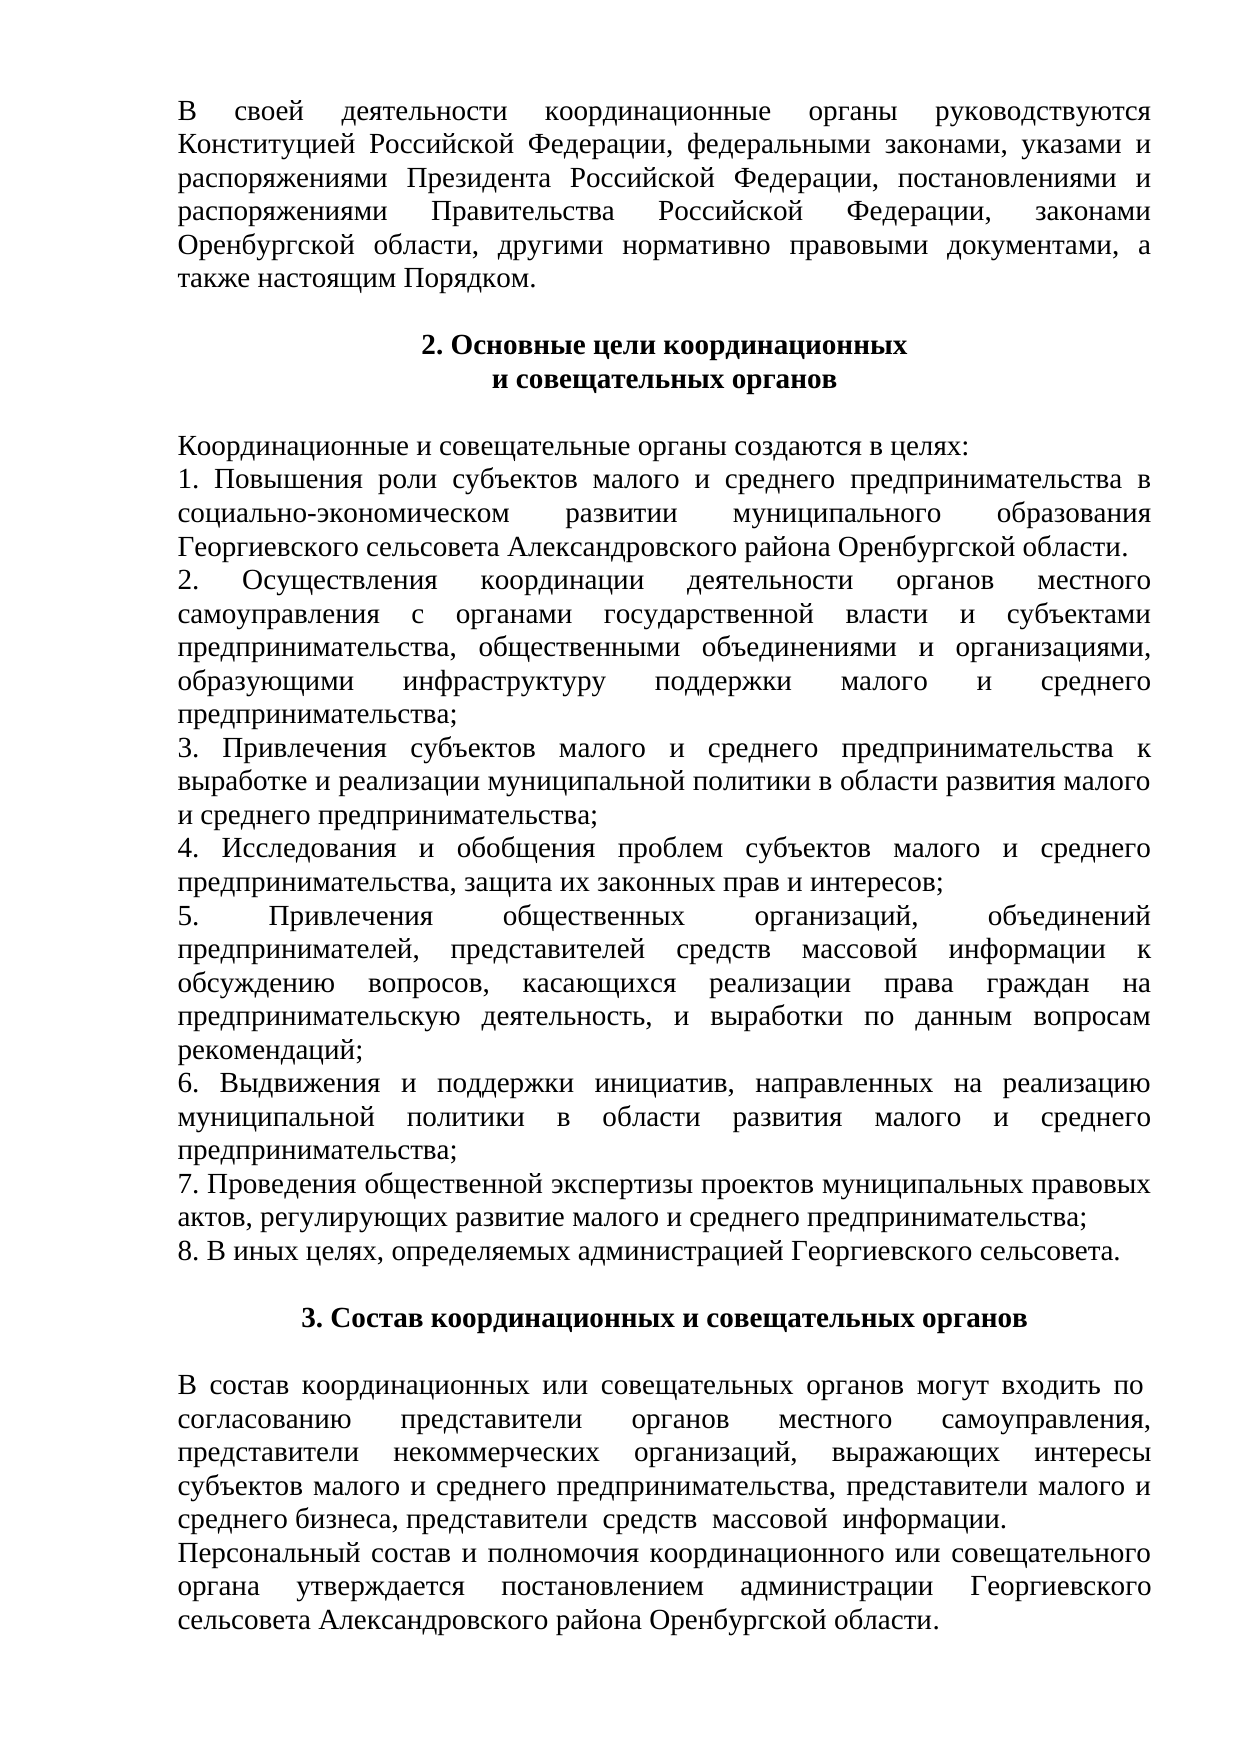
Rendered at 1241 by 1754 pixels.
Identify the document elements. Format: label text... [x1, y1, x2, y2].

text 3. Состав координационных и совещательных органов [177, 1300, 1152, 1334]
text В состав координационных или совещательных органов могут входить по согласованию представители органов местного самоуправления, представители некоммерческих организаций, выражающих интересы субъектов малого и среднего предпринимательства, представители малого и среднего бизнеса, представители средств массовой информации. [177, 1367, 1152, 1535]
text 3. Привлечения субъектов малого и среднего предпринимательства к выработке и реализации муниципальной политики в области развития малого и среднего предпринимательства; [177, 730, 1152, 831]
text и совещательных органов [177, 361, 1152, 394]
text 7. Проведения общественной экспертизы проектов муниципальных правовых актов, регулирующих развитие малого и среднего предпринимательства; [177, 1166, 1152, 1233]
text Координационные и совещательные органы создаются в целях: [177, 428, 1152, 462]
text 1. Повышения роли субъектов малого и среднего предпринимательства в социально-экономическом развитии муниципального образования Георгиевского сельсовета Александровского района Оренбургской области. [177, 462, 1152, 562]
text Персональный состав и полномочия координационного или совещательного органа утверждается постановлением администрации Георгиевского сельсовета Александровского района Оренбургской области. [177, 1535, 1152, 1636]
text 4. Исследования и обобщения проблем субъектов малого и среднего предпринимательства, защита их законных прав и интересов; [177, 831, 1152, 898]
text 2. Осуществления координации деятельности органов местного самоуправления с органами государственной власти и субъектами предпринимательства, общественными объединениями и организациями, образующими инфраструктуру поддержки малого и среднего предпринимательства; [177, 562, 1152, 730]
text 6. Выдвижения и поддержки инициатив, направленных на реализацию муниципальной политики в области развития малого и среднего предпринимательства; [177, 1065, 1152, 1166]
text 2. Основные цели координационных [177, 327, 1152, 361]
text 8. В иных целях, определяемых администрацией Георгиевского сельсовета. [177, 1233, 1152, 1267]
text 5. Привлечения общественных организаций, объединений предпринимателей, представителей средств массовой информации к обсуждению вопросов, касающихся реализации права граждан на предпринимательскую деятельность, и выработки по данным вопросам рекомендаций; [177, 898, 1152, 1065]
text В своей деятельности координационные органы руководствуются Конституцией Российской Федерации, федеральными законами, указами и распоряжениями Президента Российской Федерации, постановлениями и распоряжениями Правительства Российской Федерации, законами Оренбургской области, другими нормативно правовыми документами, а также настоящим Порядком. [177, 93, 1152, 294]
